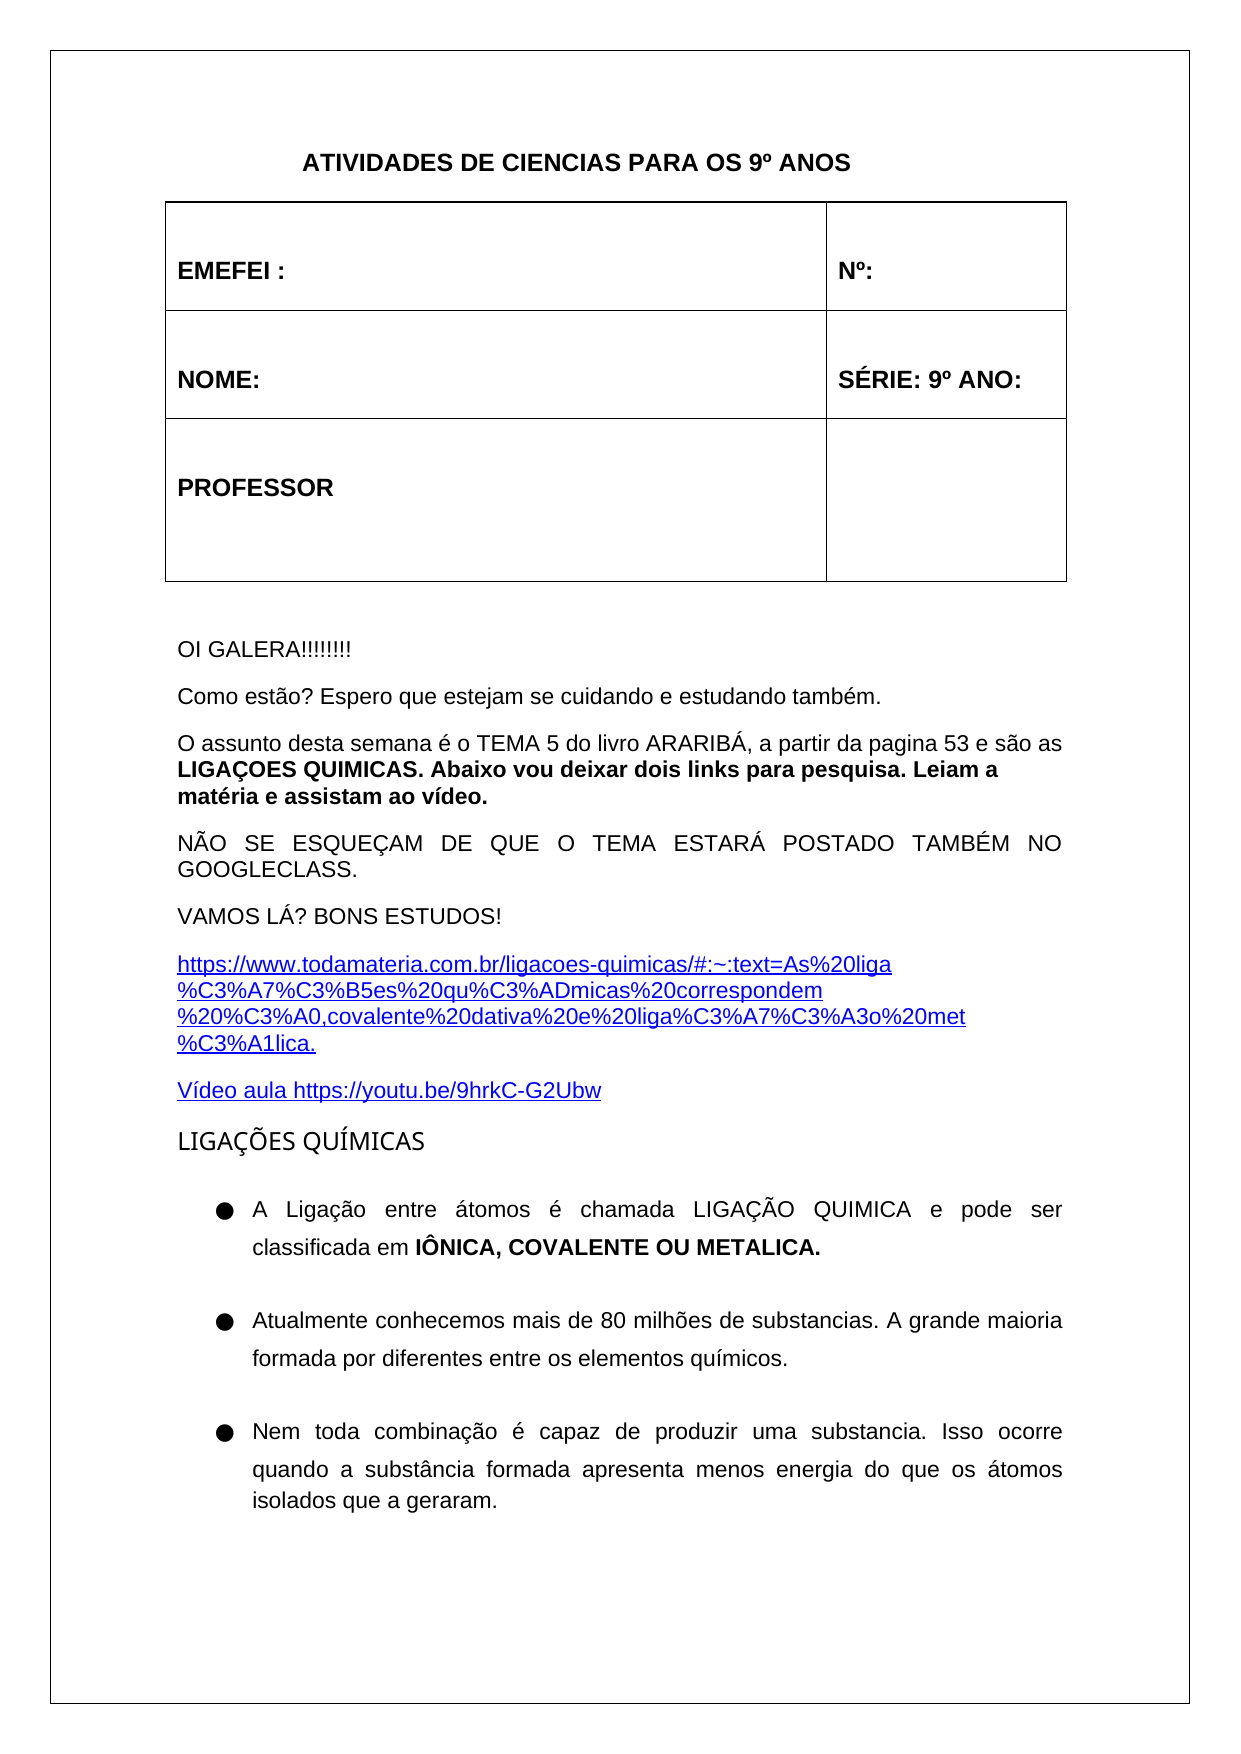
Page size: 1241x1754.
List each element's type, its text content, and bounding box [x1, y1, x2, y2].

text OI GALERA!!!!!!!! [177, 636, 1063, 662]
table_cell PROFESSOR [166, 419, 826, 581]
table_cell NOME: [166, 311, 826, 418]
table_header EMEFEI : [166, 203, 826, 310]
list Nem toda combinação é capaz de produzir uma substancia. Isso ocorre quando a substância formada apresenta menos energia do que os átomos isolados que a geraram. [214, 1406, 1063, 1513]
text VAMOS LÁ? BONS ESTUDOS! [177, 903, 1063, 930]
table_cell SÉRIE: 9º ANO: [827, 311, 1066, 418]
text ATIVIDADES DE CIENCIAS PARA OS 9º ANOS [177, 147, 1063, 176]
table_cell [827, 419, 1066, 581]
list Atualmente conhecemos mais de 80 milhões de substancias. A grande maioria formada por diferentes entre os elementos químicos. [214, 1294, 1063, 1371]
text NÃO SE ESQUEÇAM DE QUE O TEMA ESTARÁ POSTADO TAMBÉM NO GOOGLECLASS. [177, 830, 1063, 882]
text O assunto desta semana é o TEMA 5 do livro ARARIBÁ, a partir da pagina 53 e são as LIGAÇOES QUIMICAS. Abaixo vou deixar dois links para pesquisa. Leiam a matéria e assistam ao vídeo. [177, 730, 1063, 809]
text Vídeo aula https://youtu.be/9hrkC-G2Ubw [177, 1077, 1063, 1103]
text LIGAÇÕES QUÍMICAS [177, 1124, 1063, 1158]
text Como estão? Espero que estejam se cuidando e estudando também. [177, 683, 1063, 709]
list A Ligação entre átomos é chamada LIGAÇÃO QUIMICA e pode ser classificada em IÔNICA, COVALENTE OU METALICA. [214, 1183, 1063, 1260]
table_header Nº: [827, 203, 1066, 310]
text https://www.todamateria.com.br/ligacoes-quimicas/#:~:text=As%20liga%C3%A7%C3%B5es%20qu%C3%ADmicas%20correspondem%20%C3%A0,covalente%20dativa%20e%20liga%C3%A7%C3%A3o%20met%C3%A1lica. [177, 951, 1063, 1056]
